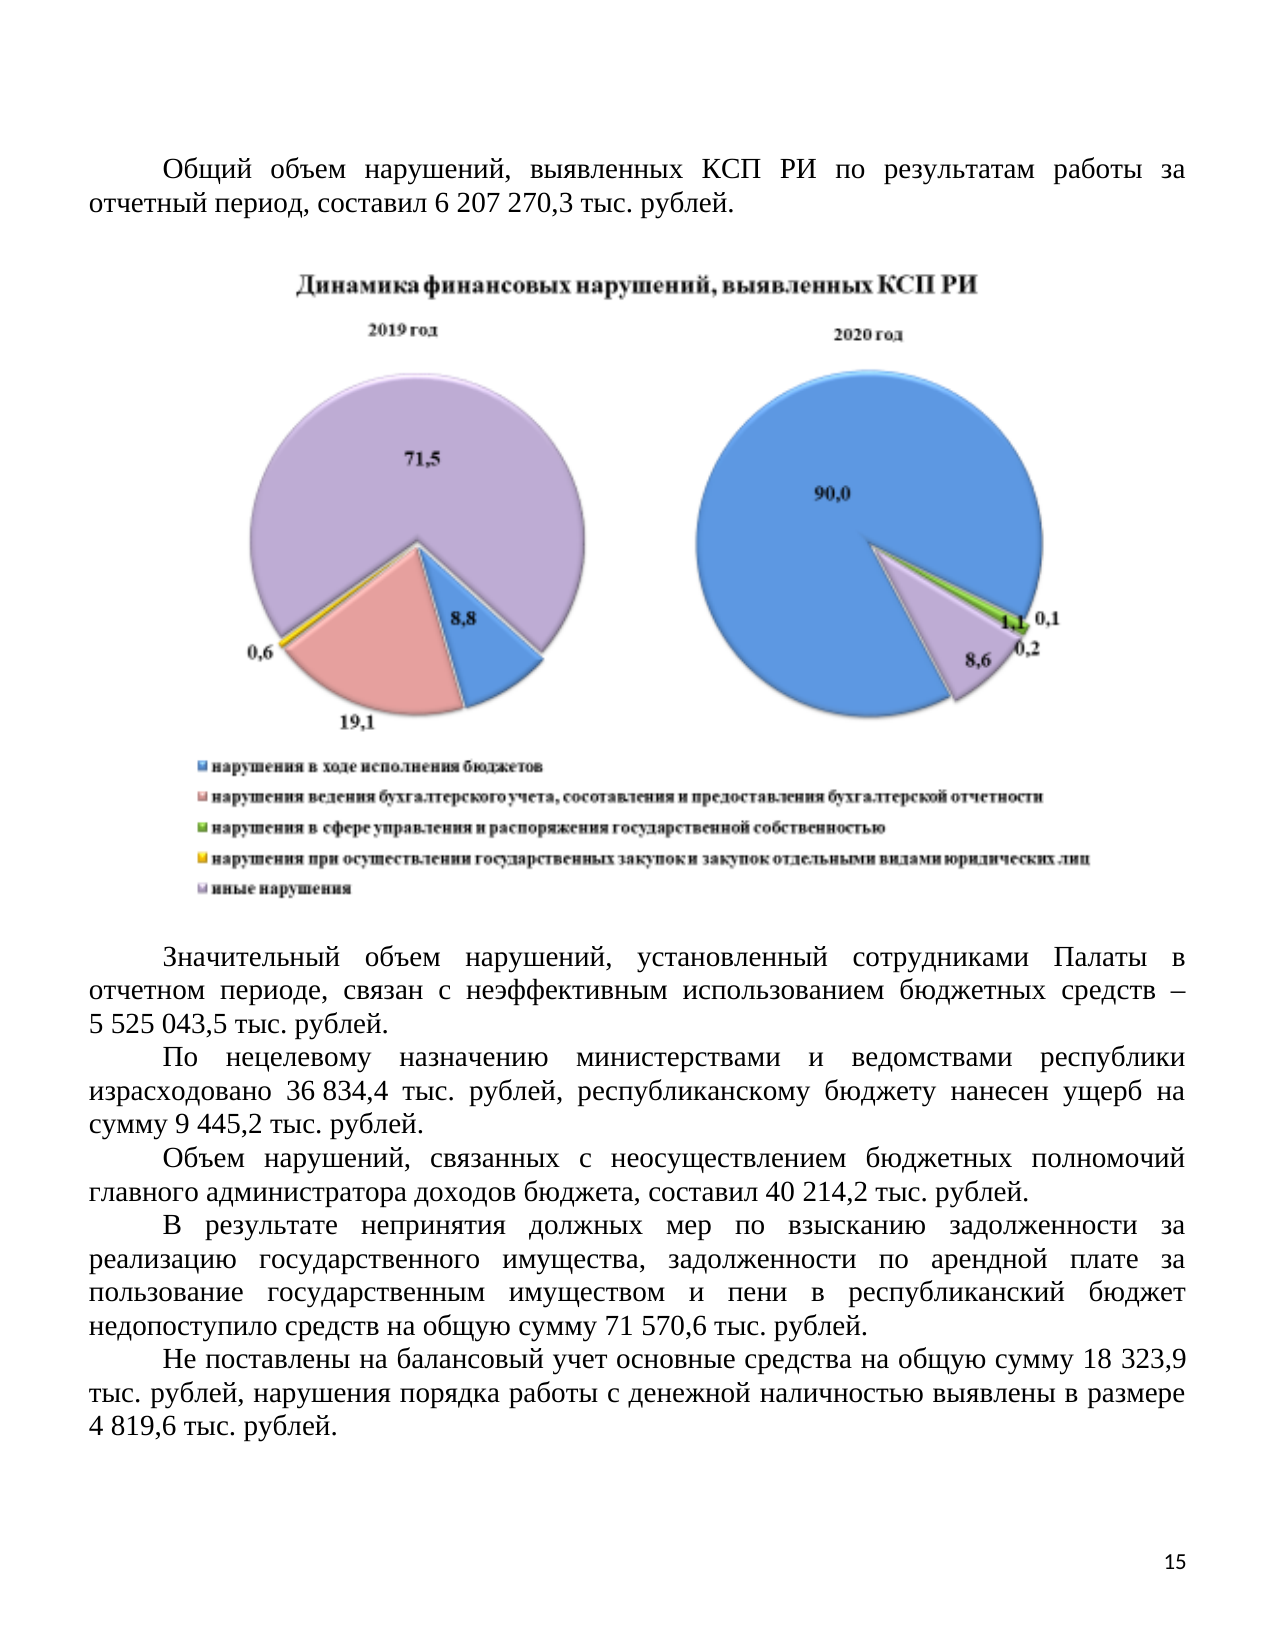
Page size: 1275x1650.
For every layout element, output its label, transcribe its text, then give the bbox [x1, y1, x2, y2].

picture [173, 242, 1102, 939]
text Общий объем нарушений, выявленных КСП РИ по результатам работы за отчетный период, составил 6 207 270,3 тыс. рублей. [89, 152, 1186, 219]
text Не поставлены на балансовый учет основные средства на общую сумму 18 323,9 тыс. рублей, нарушения порядка работы с денежной наличностью выявлены в размере 4 819,6 тыс. рублей. [89, 1341, 1186, 1442]
text Объем нарушений, связанных с неосуществлением бюджетных полномочий главного администратора доходов бюджета, составил 40 214,2 тыс. рублей. [89, 1140, 1186, 1207]
text Значительный объем нарушений, установленный сотрудниками Палаты в отчетном периоде, связан с неэффективным использованием бюджетных средств – 5 525 043,5 тыс. рублей. [89, 939, 1186, 1039]
text По нецелевому назначению министерствами и ведомствами республики израсходовано 36 834,4 тыс. рублей, республиканскому бюджету нанесен ущерб на сумму 9 445,2 тыс. рублей. [89, 1039, 1186, 1140]
text В результате непринятия должных мер по взысканию задолженности за реализацию государственного имущества, задолженности по арендной плате за пользование государственным имуществом и пени в республиканский бюджет недопоступило средств на общую сумму 71 570,6 тыс. рублей. [89, 1207, 1186, 1341]
